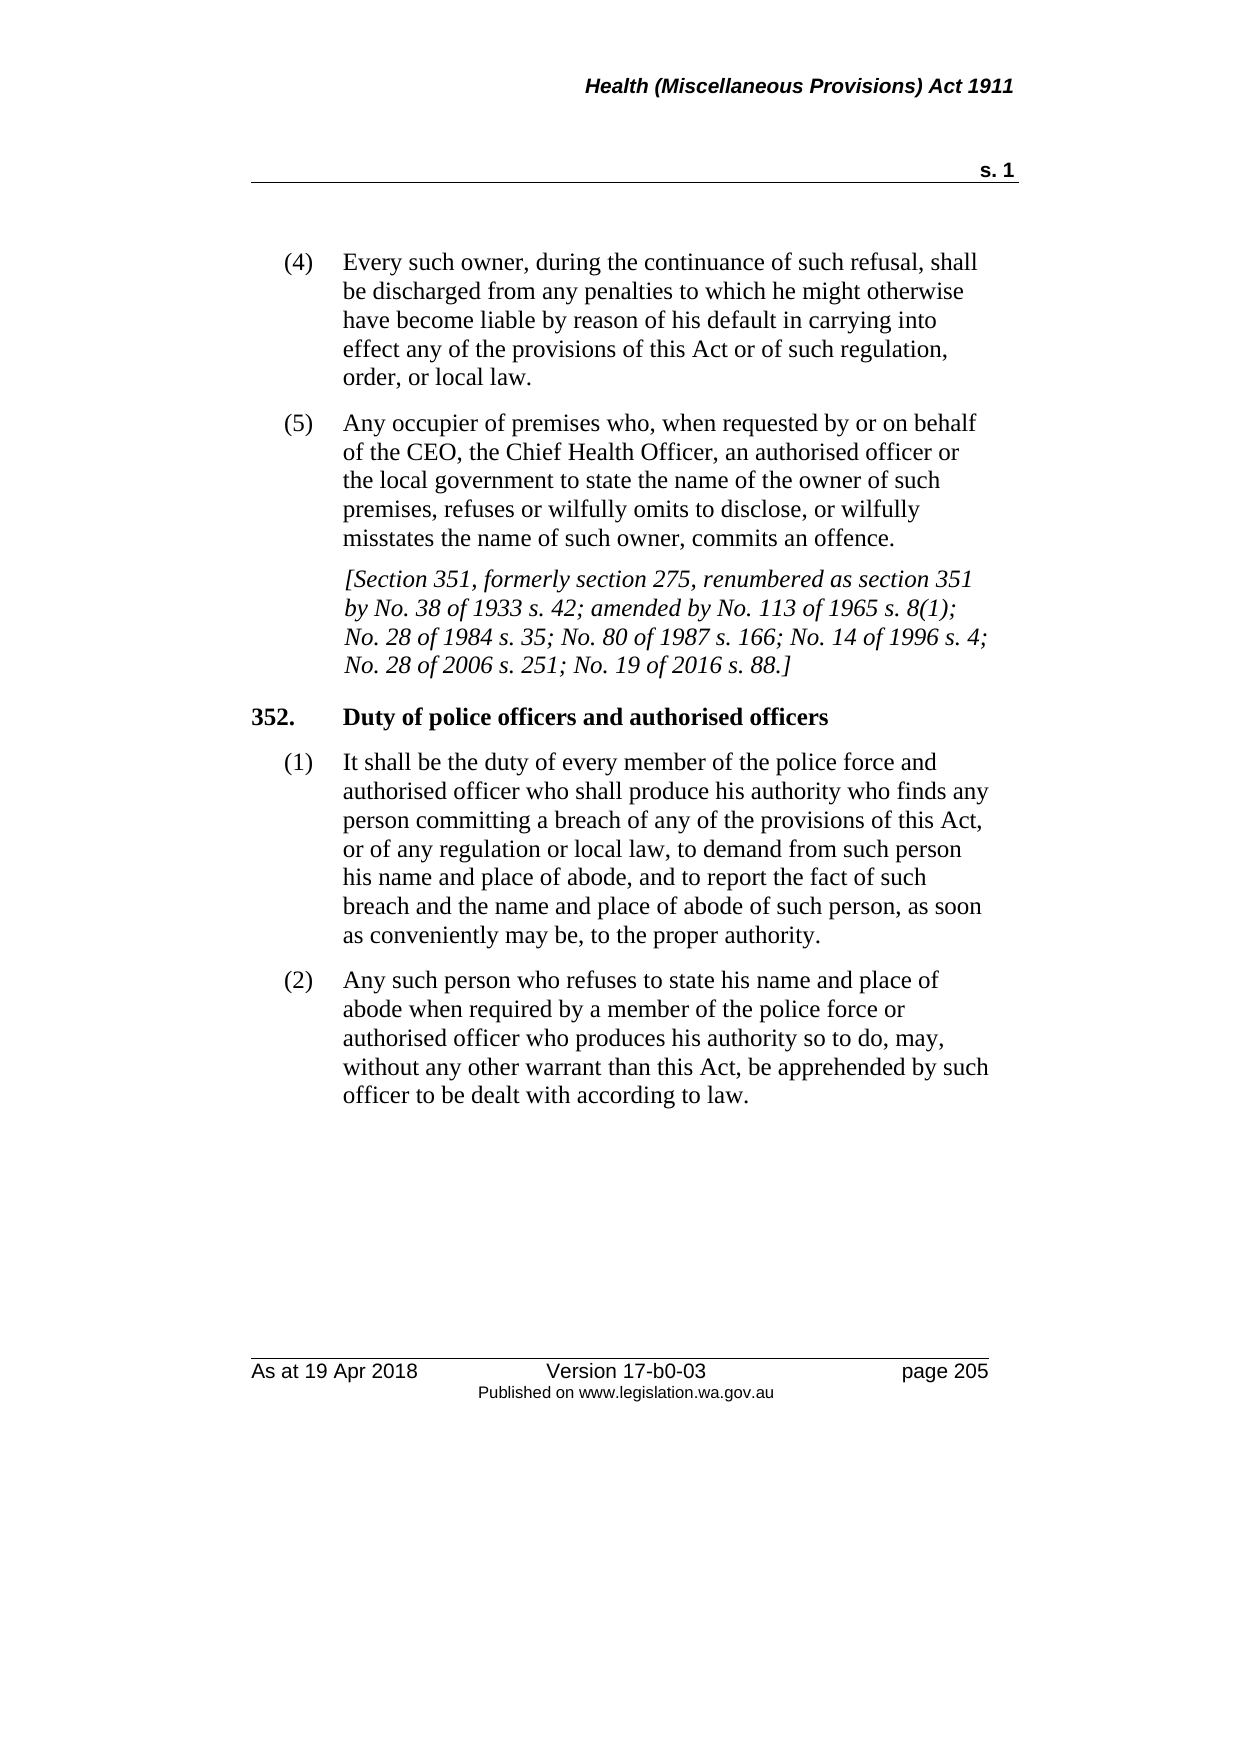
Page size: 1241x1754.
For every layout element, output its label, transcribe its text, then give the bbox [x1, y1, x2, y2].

text (1) It shall be the duty of every member of the police force and authorised officer who shall produce his authority who finds any person committing a breach of any of the provisions of this Act, or of any regulation or local law, to demand from such person his name and place of abode, and to report the fact of such breach and the name and place of abode of such person, as soon as conveniently may be, to the proper authority. [251, 747, 989, 949]
text (2) Any such person who refuses to state his name and place of abode when required by a member of the police force or authorised officer who produces his authority so to do, may, without any other warrant than this Act, be apprehended by such officer to be dealt with according to law. [251, 965, 989, 1109]
text [Section 351, formerly section 275, renumbered as section 351 by No. 38 of 1933 s. 42; amended by No. 113 of 1965 s. 8(1); No. 28 of 1984 s. 35; No. 80 of 1987 s. 166; No. 14 of 1996 s. 4; No. 28 of 2006 s. 251; No. 19 of 2016 s. 88.] [251, 564, 989, 679]
text (4) Every such owner, during the continuance of such refusal, shall be discharged from any penalties to which he might otherwise have become liable by reason of his default in carrying into effect any of the provisions of this Act or of such regulation, order, or local law. [251, 247, 989, 391]
text (5) Any occupier of premises who, when requested by or on behalf of the CEO, the Chief Health Officer, an authorised officer or the local government to state the name of the owner of such premises, refuses or wilfully omits to disclose, or wilfully misstates the name of such owner, commits an offence. [251, 408, 989, 552]
subtitle 352. Duty of police officers and authorised officers [251, 702, 989, 731]
